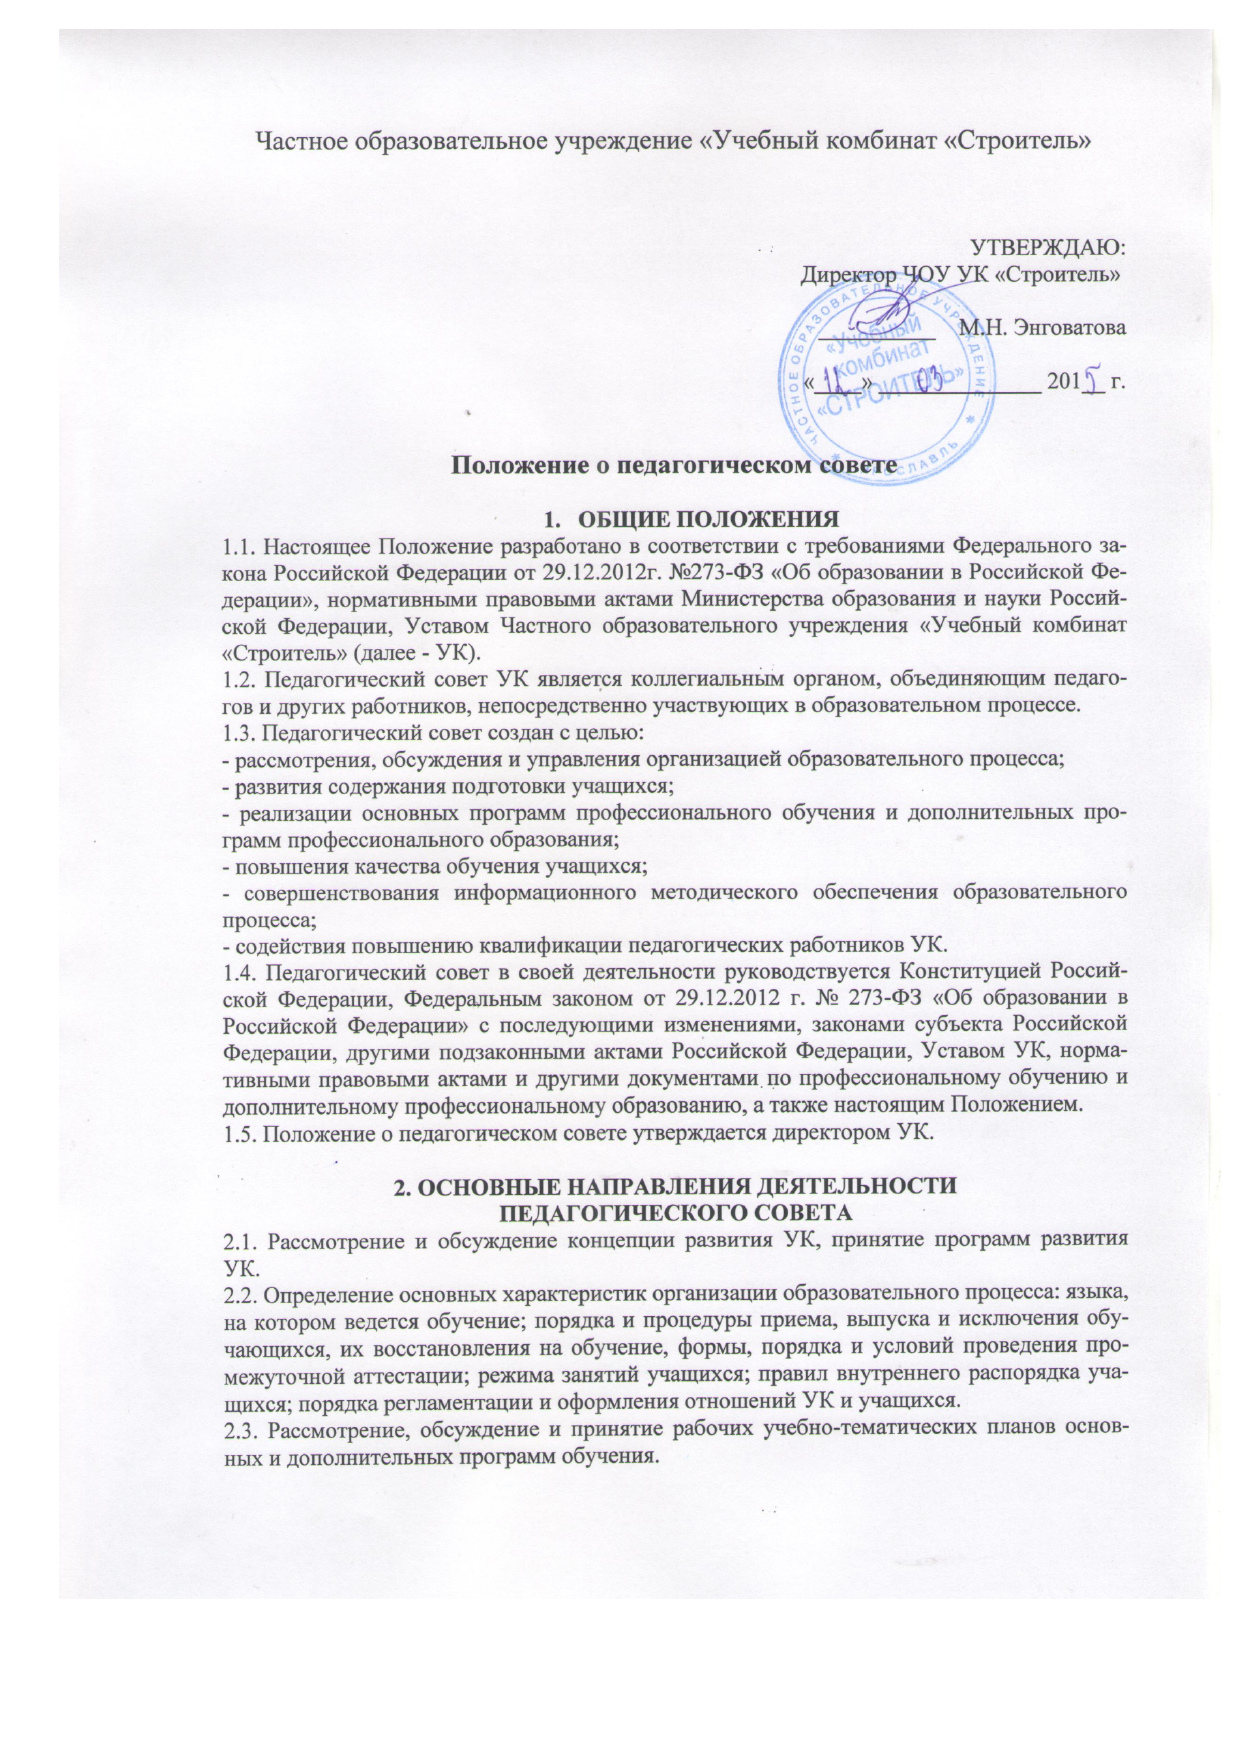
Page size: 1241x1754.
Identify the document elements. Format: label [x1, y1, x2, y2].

picture [59, 29, 1221, 1599]
